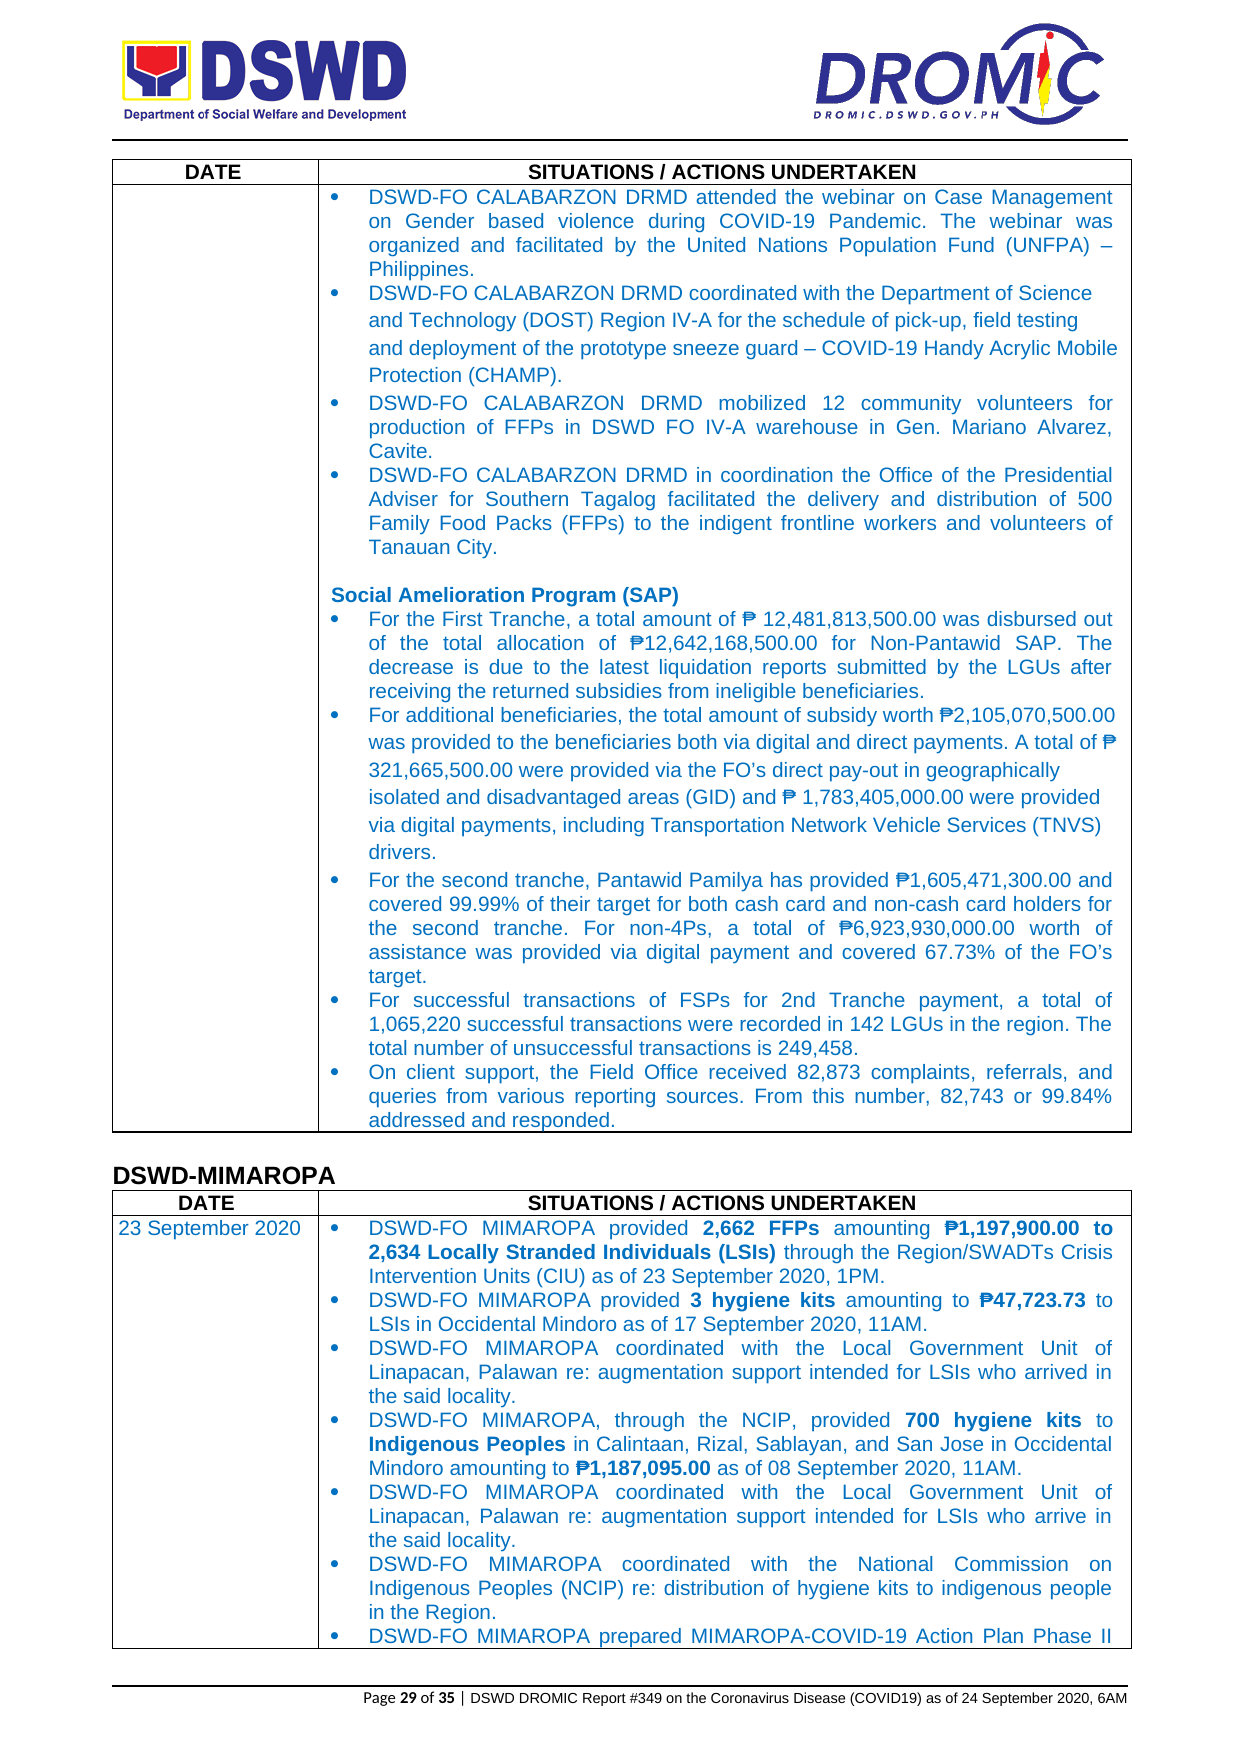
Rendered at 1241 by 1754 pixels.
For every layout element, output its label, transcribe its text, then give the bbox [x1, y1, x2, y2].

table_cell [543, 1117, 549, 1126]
picture [781, 23, 1133, 125]
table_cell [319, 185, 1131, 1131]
picture [112, 37, 416, 125]
text DSWD-MIMAROPA [112, 1161, 1128, 1190]
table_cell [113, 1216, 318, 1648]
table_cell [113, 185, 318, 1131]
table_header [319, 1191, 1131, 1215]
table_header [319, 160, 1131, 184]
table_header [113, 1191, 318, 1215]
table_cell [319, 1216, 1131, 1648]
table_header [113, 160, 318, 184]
